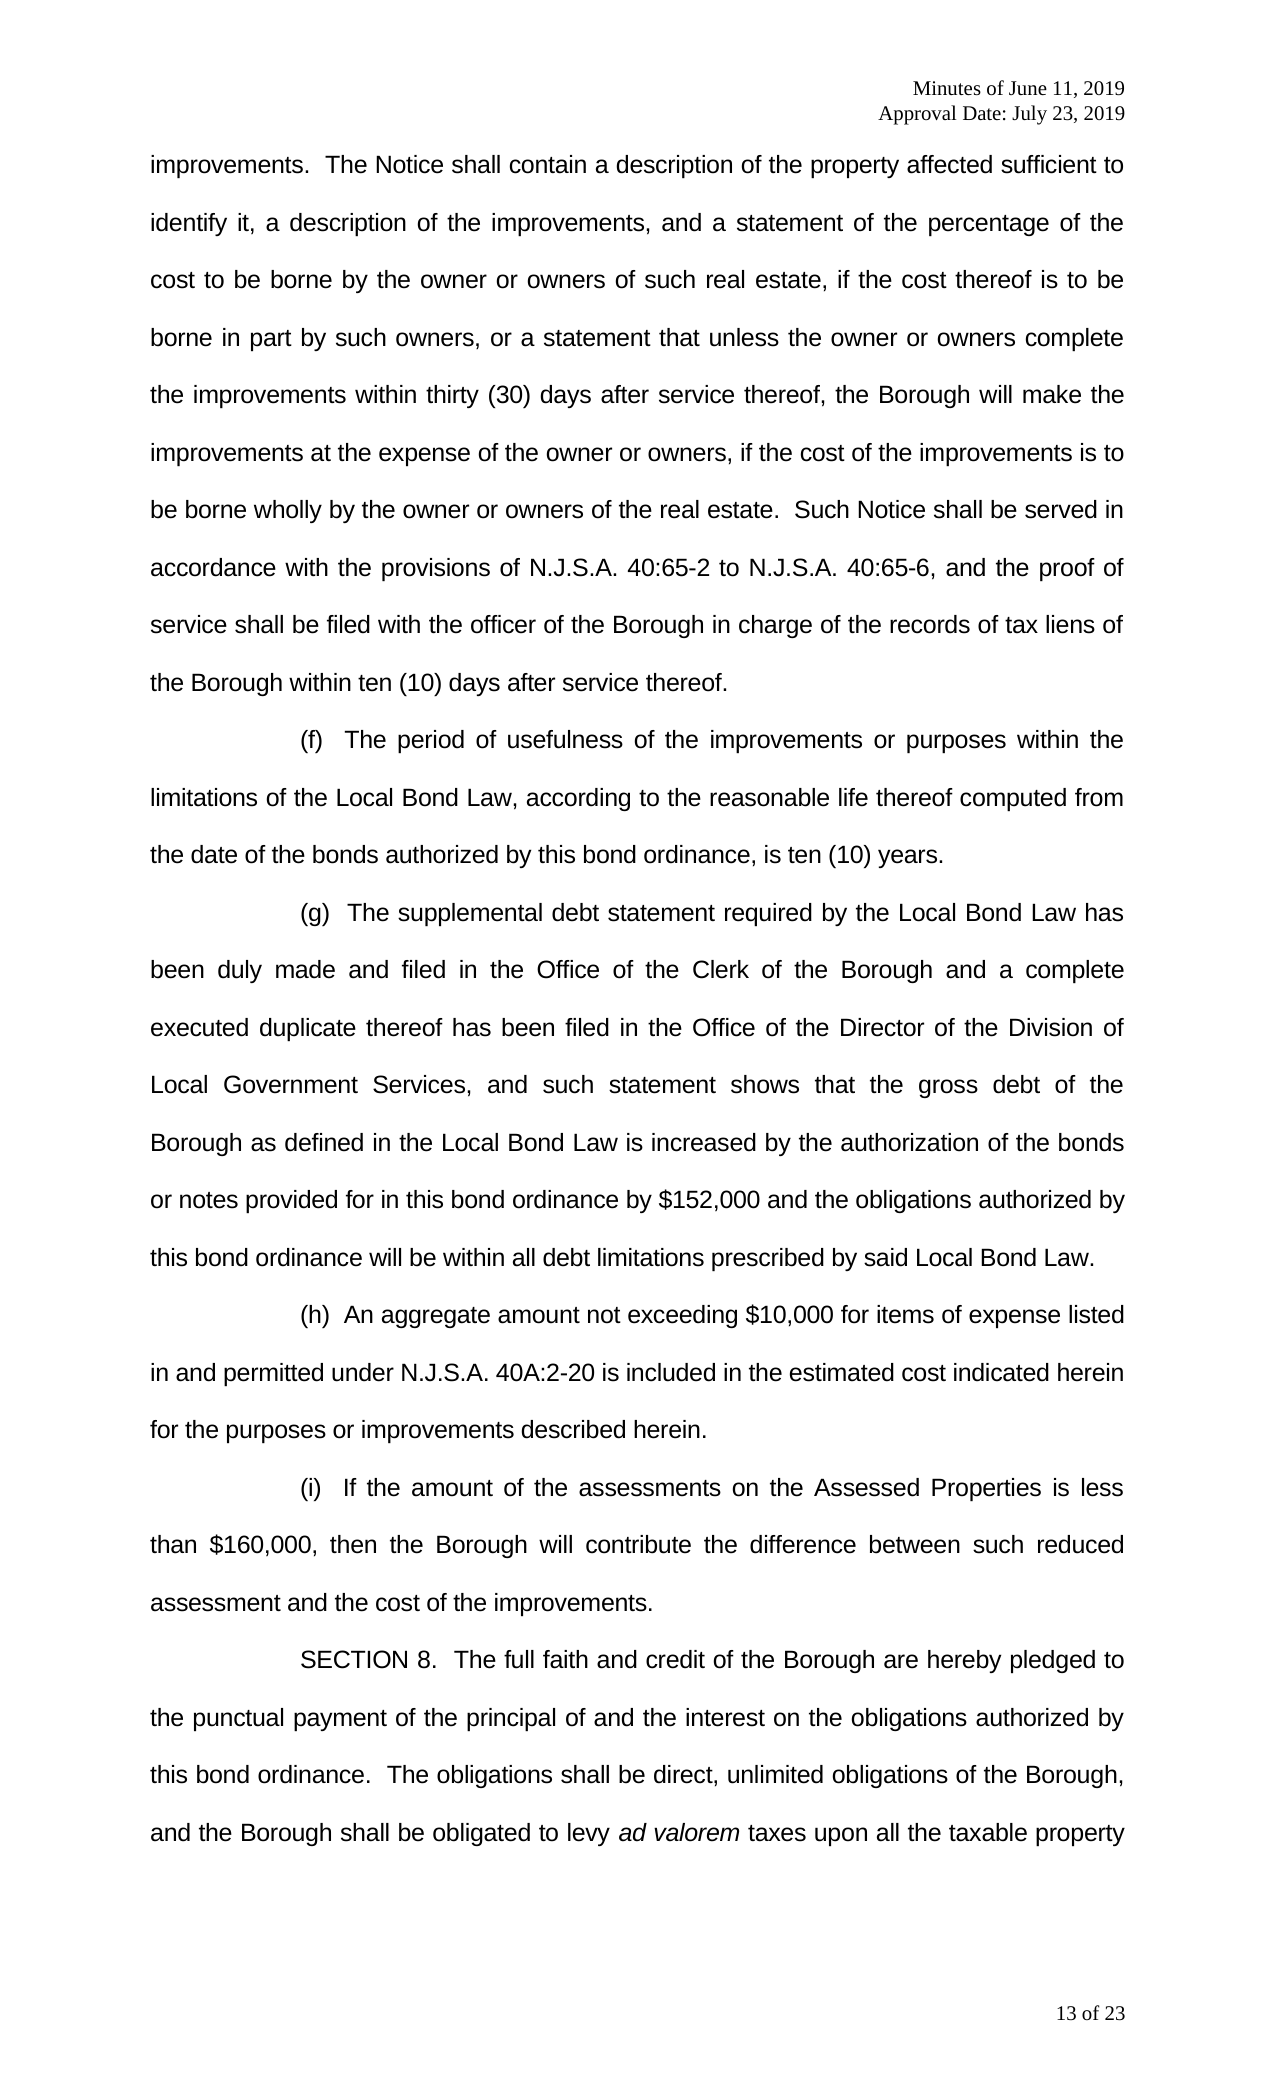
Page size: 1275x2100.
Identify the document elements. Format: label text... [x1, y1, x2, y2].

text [150, 150, 1125, 696]
text (h) An aggregate amount not exceeding $10,000 for items of expense listed in and permitted under N.J.S.A. 40A:2-20 is included in the estimated cost indicated herein for the purposes or improvements described herein. [150, 1300, 1125, 1444]
text (f) The period of usefulness of the improvements or purposes within the limitations of the Local Bond Law, according to the reasonable life thereof computed from the date of the bonds authorized by this bond ordinance, is ten (10) years. [150, 725, 1125, 869]
text (i) If the amount of the assessments on the Assessed Properties is less than $160,000, then the Borough will contribute the difference between such reduced assessment and the cost of the improvements. [150, 1472, 1125, 1616]
text (g) The supplemental debt statement required by the Local Bond Law has been duly made and filed in the Office of the Clerk of the Borough and a complete executed duplicate thereof has been filed in the Office of the Director of the Division of Local Government Services, and such statement shows that the gross debt of the Borough as defined in the Local Bond Law is increased by the authorization of the bonds or notes provided for in this bond ordinance by $152,000 and the obligations authorized by this bond ordinance will be within all debt limitations prescribed by said Local Bond Law. [150, 897, 1125, 1271]
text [150, 1645, 1125, 1846]
